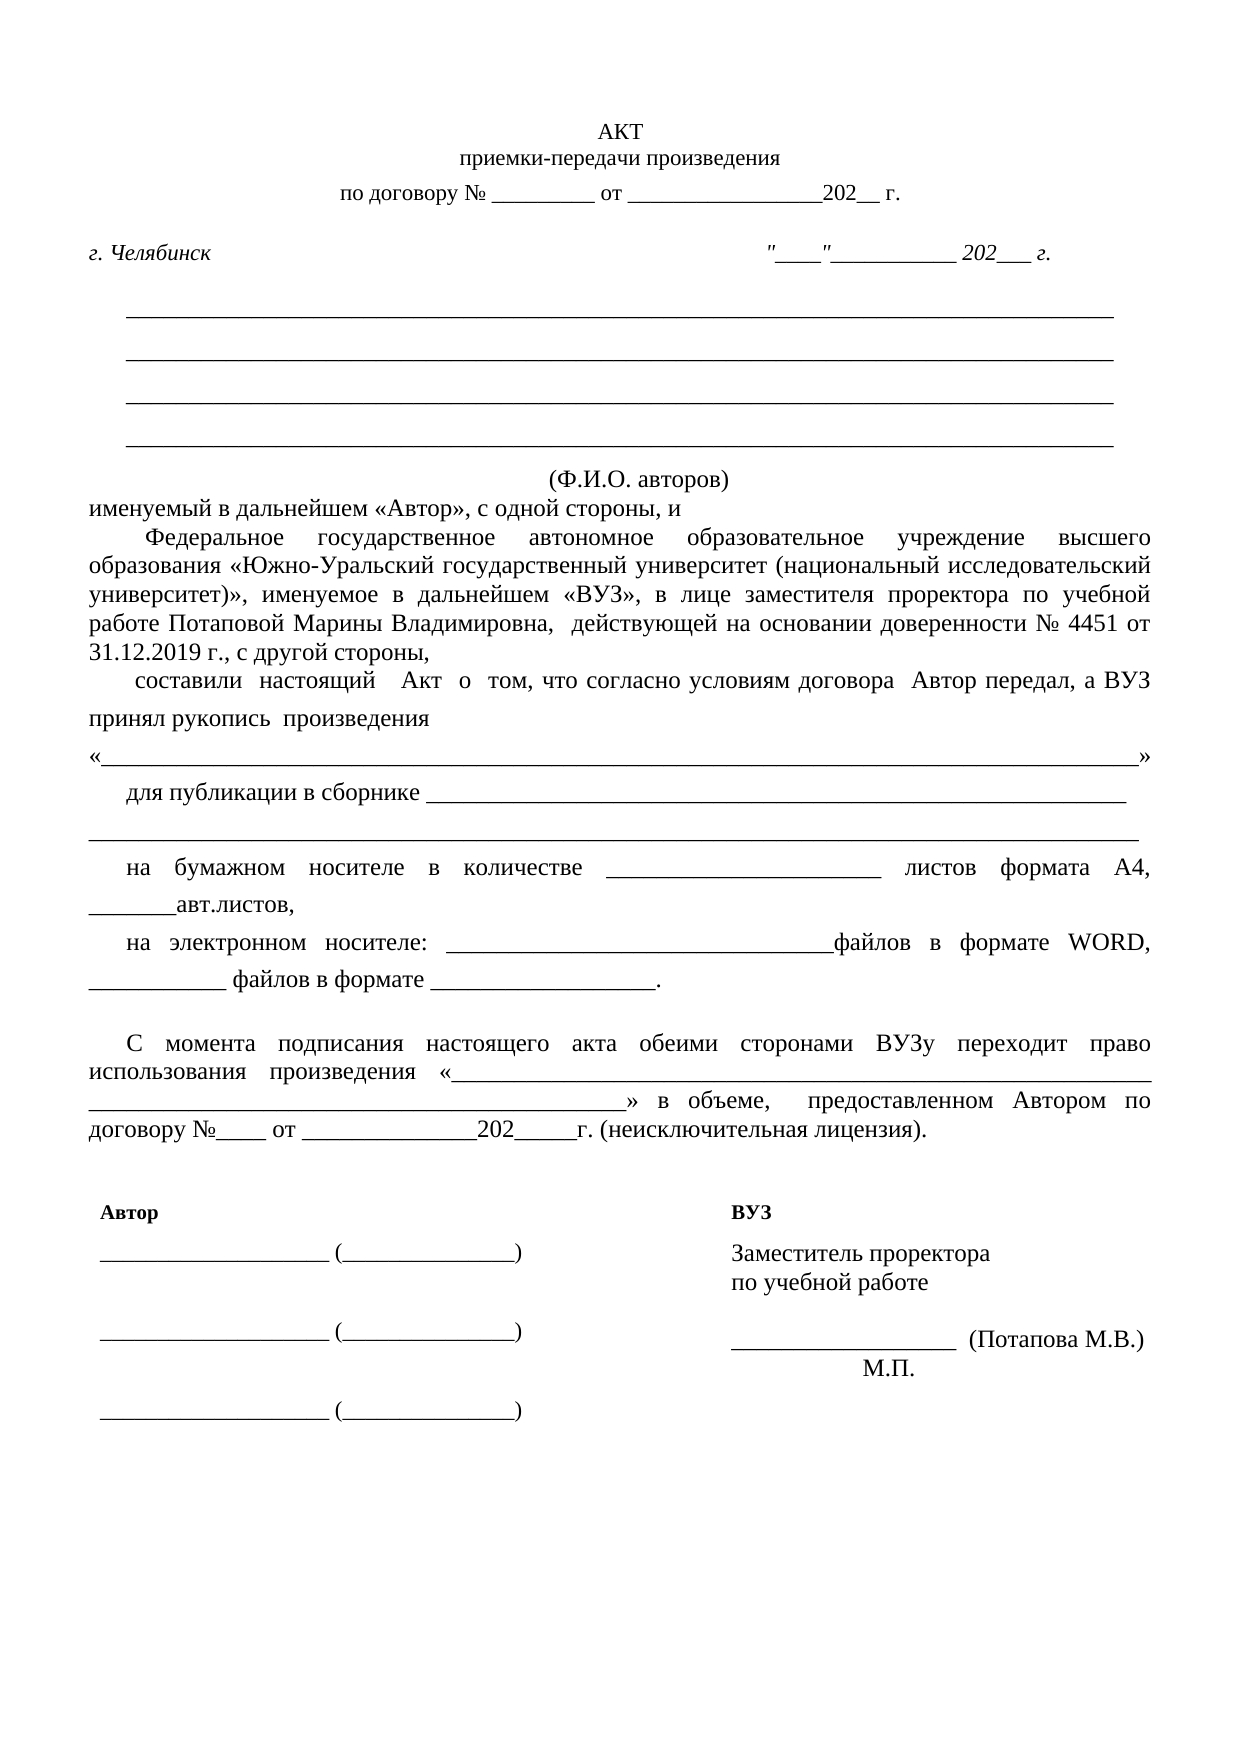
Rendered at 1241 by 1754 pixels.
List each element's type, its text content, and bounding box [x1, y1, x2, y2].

table_header ВУЗ [720, 1200, 1163, 1238]
text именуемый в дальнейшем «Автор», с одной стороны, и [89, 493, 1152, 522]
text на бумажном носителе в количестве ______________________ листов формата А4, _______авт.листов, [89, 852, 1152, 918]
text «___________________________________________________________________________________» [89, 740, 1152, 769]
text _______________________________________________________________________________ [89, 292, 1152, 321]
text ____________________________________________________________________________________ [89, 815, 1152, 843]
text С момента подписания настоящего акта обеими сторонами ВУЗу переходит право использования произведения «________________________________________________________ ___________________________________________» в объеме, предоставленном Автором по договору №____ от ______________202_____г. (неисключительная лицензия). [89, 1028, 1152, 1143]
text приемки-передачи произведения [89, 144, 1152, 171]
text (Ф.И.О. авторов) [89, 464, 1152, 493]
text _______________________________________________________________________________ [89, 421, 1152, 450]
text _______________________________________________________________________________ [89, 335, 1152, 364]
table_cell Заместитель проректора по учебной работе __________________ (Потапова М.В.) М.П. [720, 1238, 1163, 1432]
text на электронном носителе: _______________________________файлов в формате WORD, ___________ файлов в формате __________________. [89, 927, 1152, 993]
text Федеральное государственное автономное образовательное учреждение высшего образования «Южно-Уральский государственный университет (национальный исследовательский университет)», именуемое в дальнейшем «ВУЗ», в лице заместителя проректора по учебной работе Потаповой Марины Владимировна, действующей на основании доверенности № 4451 от 31.12.2019 г., с другой стороны, [89, 522, 1152, 666]
text АКТ [89, 118, 1152, 144]
table_cell ____________________ (_______________) ____________________ (_______________) ____________________ (_______________) [89, 1238, 720, 1432]
text г. Челябинск "____"___________ 202___ г. [89, 239, 1152, 266]
text составили настоящий Акт о том, что согласно условиям договора Автор передал, а ВУЗ принял рукопись произведения [89, 666, 1152, 732]
table_header Автор [89, 1200, 720, 1238]
text _______________________________________________________________________________ [89, 378, 1152, 407]
text для публикации в сборнике ________________________________________________________ [89, 777, 1152, 806]
text по договору № _________ от _________________202__ г. [89, 179, 1152, 205]
